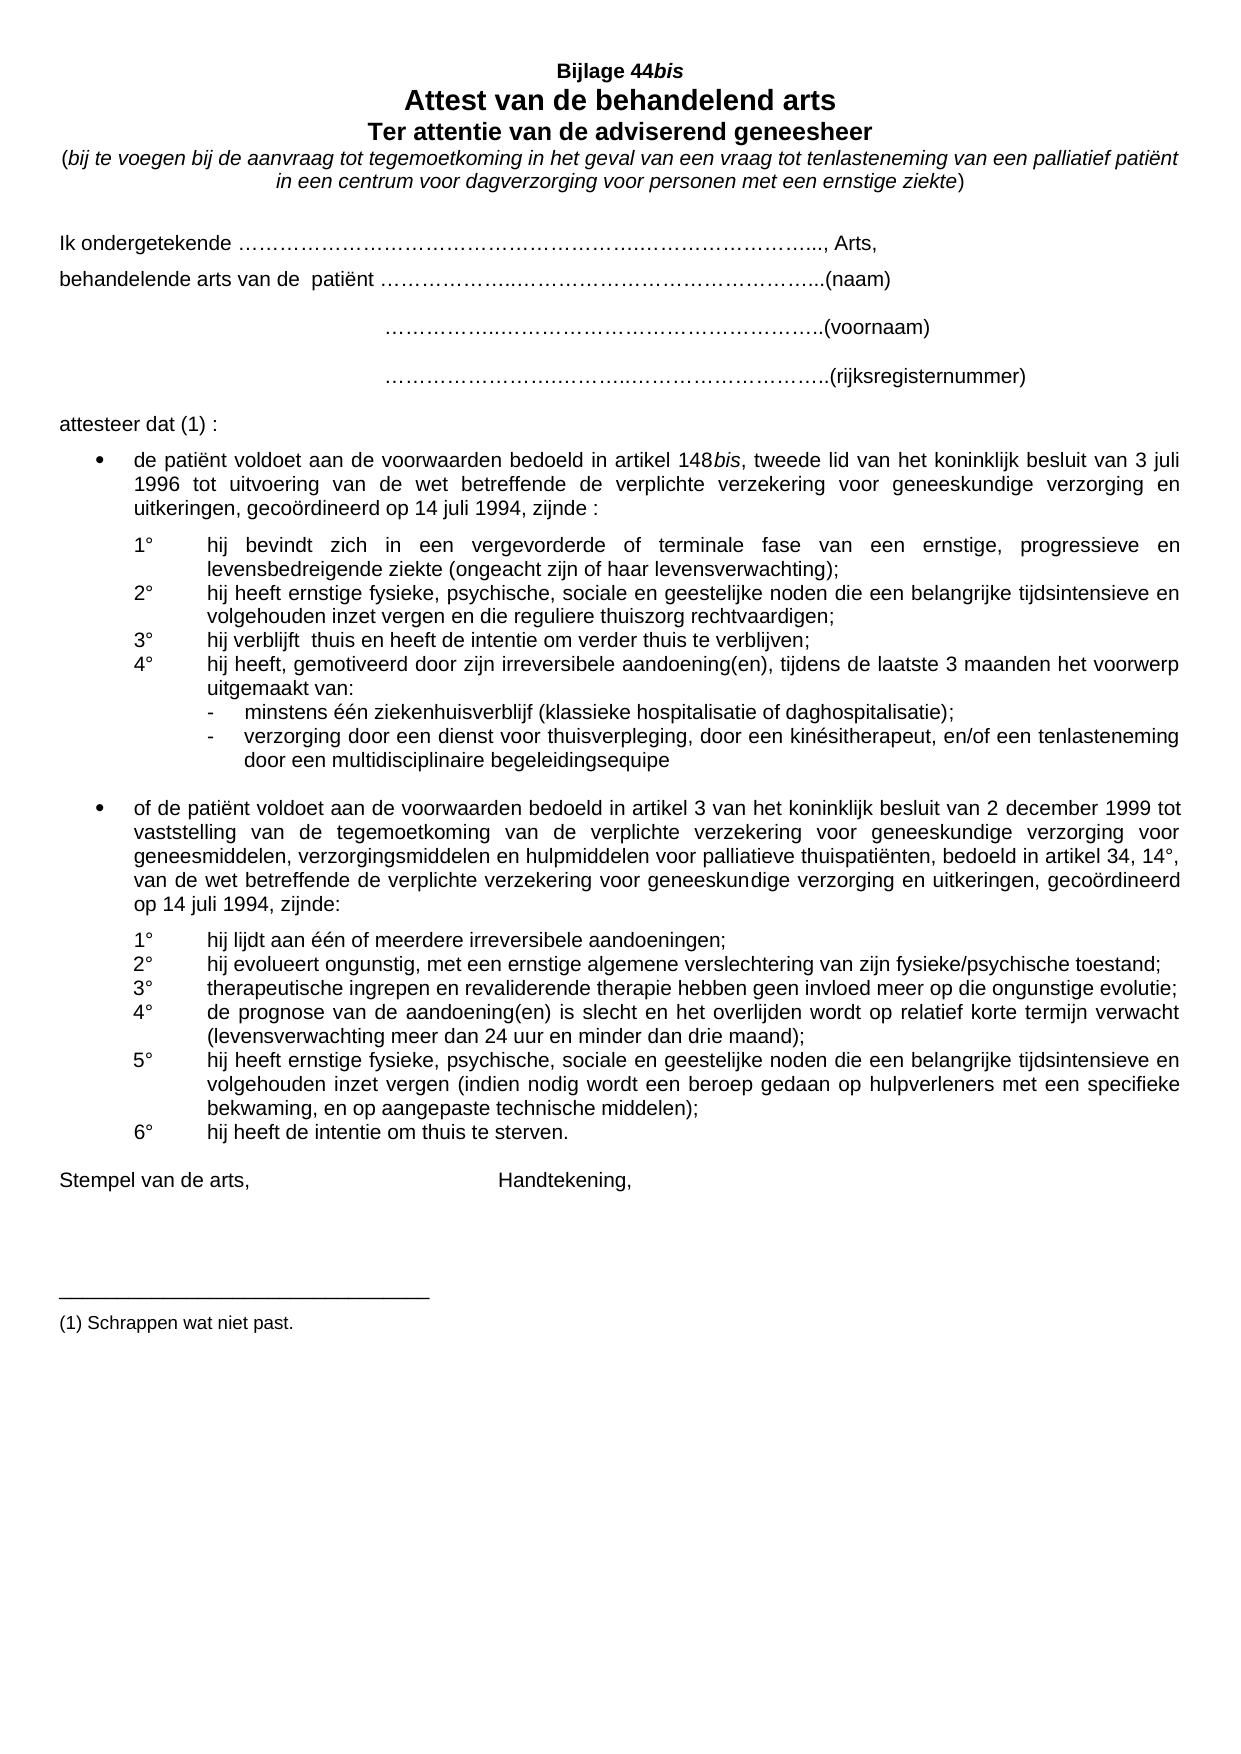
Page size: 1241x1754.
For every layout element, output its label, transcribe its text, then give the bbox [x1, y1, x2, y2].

text attesteer dat (1) : [59, 412, 1181, 436]
list of de patiënt voldoet aan de voorwaarden bedoeld in artikel 3 van het koninklijk besluit van 2 december 1999 tot vaststelling van de tegemoetkoming van de verplichte verzekering voor geneeskundige verzorging voor geneesmiddelen, verzorgingsmiddelen en hulpmiddelen voor palliatieve thuispatiënten, bedoeld in artikel 34, 14°, van de wet betreffende de verplichte verzekering voor geneeskundige verzorging en uitkeringen, gecoördineerd op 14 juli 1994, zijnde: [96, 796, 1181, 916]
text 2° hij heeft ernstige fysieke, psychische, sociale en geestelijke noden die een belangrijke tijdsintensieve en volgehouden inzet vergen en die reguliere thuiszorg rechtvaardigen; [133, 580, 1181, 628]
list verzorging door een dienst voor thuisverpleging, door een kinésitherapeut, en/of een tenlasteneming door een multidisciplinaire begeleidingsequipe [207, 724, 1181, 772]
text Attest van de behandelend arts [59, 83, 1181, 117]
text 4° de prognose van de aandoening(en) is slecht en het overlijden wordt op relatief korte termijn verwacht (levensverwachting meer dan 24 uur en minder dan drie maand); [133, 1000, 1181, 1048]
text Ter attentie van de adviserend geneesheer [59, 117, 1181, 145]
text 1° hij lijdt aan één of meerdere irreversibele aandoeningen; [133, 928, 1181, 952]
text 2° hij evolueert ongunstig, met een ernstige algemene verslechtering van zijn fysieke/psychische toestand; [133, 952, 1181, 976]
text 1° hij bevindt zich in een vergevorderde of terminale fase van een ernstige, progressieve en levensbedreigende ziekte (ongeacht zijn of haar levensverwachting); [133, 532, 1181, 580]
text 4° hij heeft, gemotiveerd door zijn irreversibele aandoening(en), tijdens de laatste 3 maanden het voorwerp uitgemaakt van: [133, 652, 1181, 700]
text Stempel van de arts, Handtekening, [59, 1168, 1181, 1192]
text Ik ondergetekende ………………………………………………….……………………..., Arts, [59, 231, 1181, 255]
text (1) Schrappen wat niet past. [59, 1312, 1181, 1333]
text 6° hij heeft de intentie om thuis te sterven. [133, 1120, 1181, 1144]
list de patiënt voldoet aan de voorwaarden bedoeld in artikel 148bis, tweede lid van het koninklijk besluit van 3 juli 1996 tot uitvoering van de wet betreffende de verplichte verzekering voor geneeskundige verzorging en uitkeringen, gecoördineerd op 14 juli 1994, zijnde : [96, 448, 1181, 520]
text ________________________________ [59, 1276, 1181, 1300]
text behandelende arts van de patiënt ………………..……………………………………...(naam) [59, 267, 1181, 291]
text ……………..………………………………………..(voornaam) [384, 315, 1181, 339]
text (bij te voegen bij de aanvraag tot tegemoetkoming in het geval van een vraag tot tenlasteneming van een palliatief patiënt in een centrum voor dagverzorging voor personen met een ernstige ziekte) [59, 145, 1181, 193]
text 5° hij heeft ernstige fysieke, psychische, sociale en geestelijke noden die een belangrijke tijdsintensieve en volgehouden inzet vergen (indien nodig wordt een beroep gedaan op hulpverleners met een specifieke bekwaming, en op aangepaste technische middelen); [133, 1048, 1181, 1120]
list minstens één ziekenhuisverblijf (klassieke hospitalisatie of daghospitalisatie); [207, 700, 1181, 724]
text 3° therapeutische ingrepen en revaliderende therapie hebben geen invloed meer op die ongunstige evolutie; [133, 976, 1181, 1000]
text …………………….………..………………………..(rijksregisternummer) [384, 363, 1181, 387]
text Bijlage 44bis [59, 59, 1181, 83]
text 3° hij verblijft thuis en heeft de intentie om verder thuis te verblijven; [133, 628, 1181, 652]
